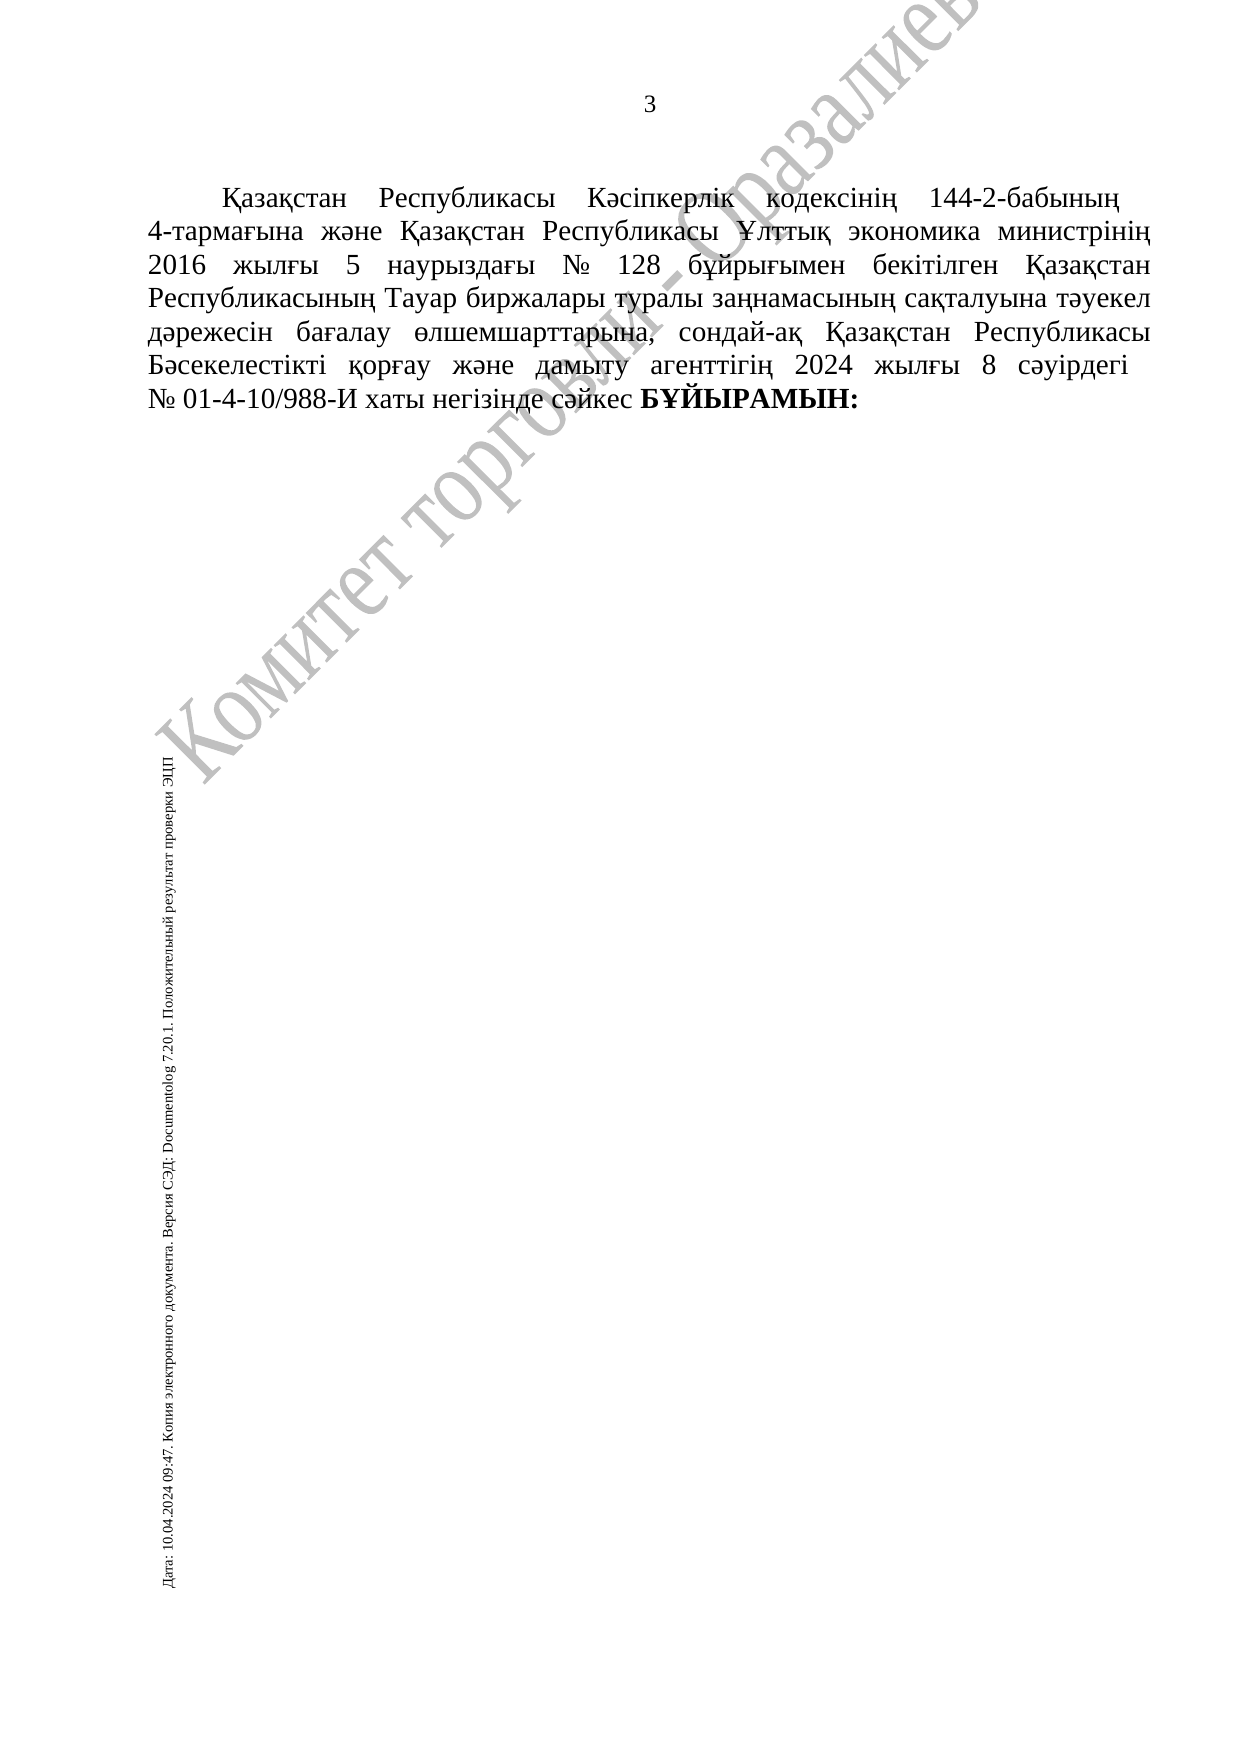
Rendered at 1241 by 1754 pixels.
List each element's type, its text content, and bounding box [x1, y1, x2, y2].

list Қазақстан Республикасы Кәсіпкерлік кодексінің 144-2-бабының 4-тармағына және Қазақстан Республикасы Ұлттық экономика министрінің 2016 жылғы 5 наурыздағы № 128 бұйрығымен бекітілген Қазақстан Республикасының Тауар биржалары туралы заңнамасының сақталуына тәуекел дәрежесін бағалау өлшемшарттарына, сондай-ақ Қазақстан Республикасы Бәсекелестікті қорғау және дамыту агенттігің 2024 жылғы 8 сәуірдегі № 01-4-10/988-И хаты негізінде сәйкес БҰЙЫРАМЫН: [148, 180, 1152, 414]
